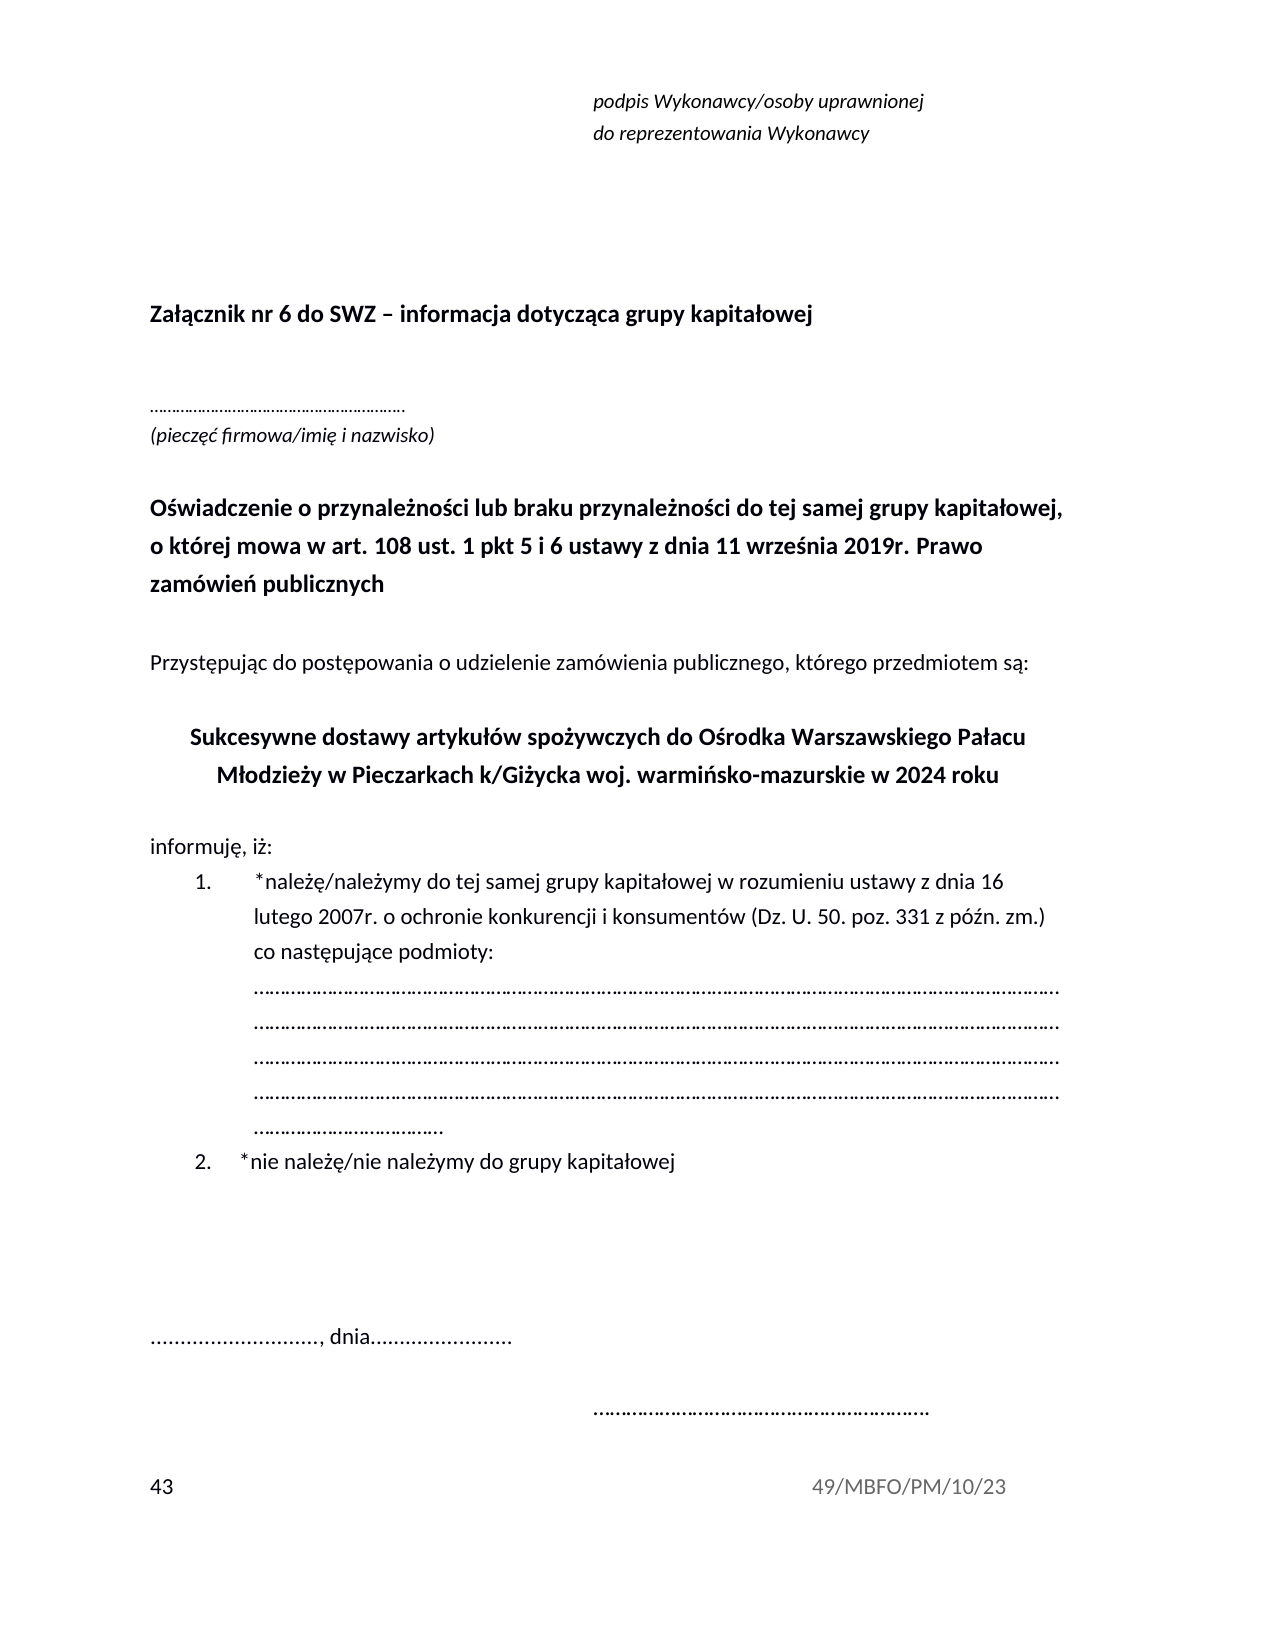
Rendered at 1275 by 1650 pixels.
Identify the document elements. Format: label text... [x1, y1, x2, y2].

text ……………………………………………………. [593, 1392, 1066, 1422]
text Sukcesywne dostawy artykułów spożywczych do Ośrodka Warszawskiego Pałacu Młodzieży w Pieczarkach k/Giżycka woj. warmińsko-mazurskie w 2024 roku [150, 721, 1066, 790]
text ……………………………………………………………………………………………………………………………………………………………………………………………………………………………………………………………………………………………………………………………………………………………………………………………………………………………………………………………………………………………………………………………………………………………………………………………… [253, 972, 1066, 1140]
text (pieczęć firmowa/imię i nazwisko) [150, 422, 1066, 448]
text podpis Wykonawcy/osoby uprawnionej do reprezentowania Wykonawcy [593, 89, 951, 146]
list *należę/należymy do tej samej grupy kapitałowej w rozumieniu ustawy z dnia 16 lutego 2007r. o ochronie konkurencji i konsumentów (Dz. U. 50. poz. 331 z późn. zm.) co następujące podmioty: [194, 867, 1066, 965]
text Oświadczenie o przynależności lub braku przynależności do tej samej grupy kapitałowej, o której mowa w art. 108 ust. 1 pkt 5 i 6 ustawy z dnia 11 września 2019r. Prawo zamówień publicznych [150, 492, 1066, 599]
text Załącznik nr 6 do SWZ – informacja dotycząca grupy kapitałowej [150, 298, 970, 329]
text Przystępując do postępowania o udzielenie zamówienia publicznego, którego przedmiotem są: [150, 648, 1066, 676]
text informuję, iż: [150, 832, 1066, 860]
list *nie należę/nie należymy do grupy kapitałowej [194, 1147, 1066, 1175]
text ………………………………………………….. [150, 394, 1066, 417]
text , dnia [150, 1322, 1066, 1350]
